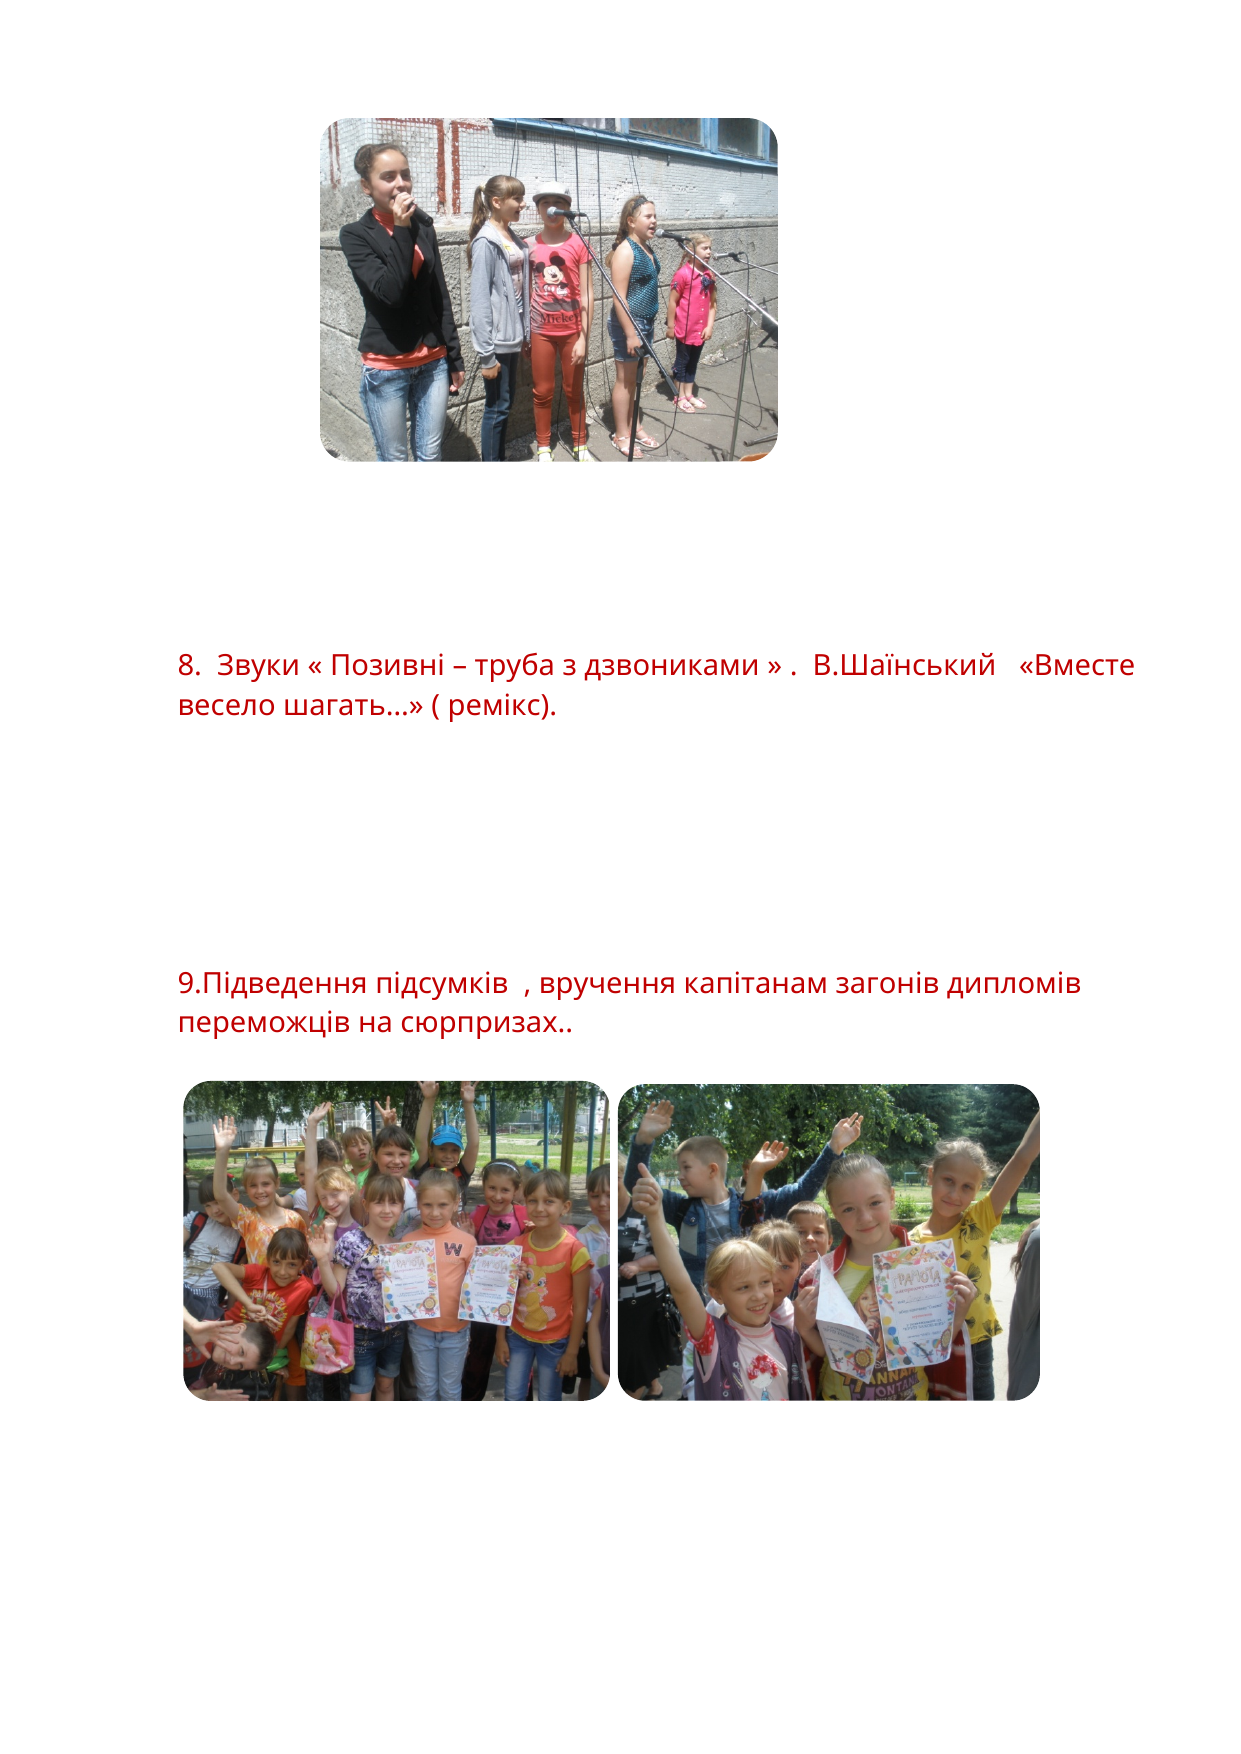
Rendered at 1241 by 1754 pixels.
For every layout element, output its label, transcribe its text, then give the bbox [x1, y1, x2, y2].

picture [320, 118, 778, 462]
text 8. Звуки « Позивні – труба з дзвониками » . В.Шаїнський «Вместе весело шагать…» ( ремікс). [177, 644, 1152, 724]
picture [183, 1080, 611, 1401]
text 9.Підведення підсумків , вручення капітанам загонів дипломів переможців на сюрпризах.. [177, 962, 1152, 1041]
picture [617, 1084, 1040, 1401]
